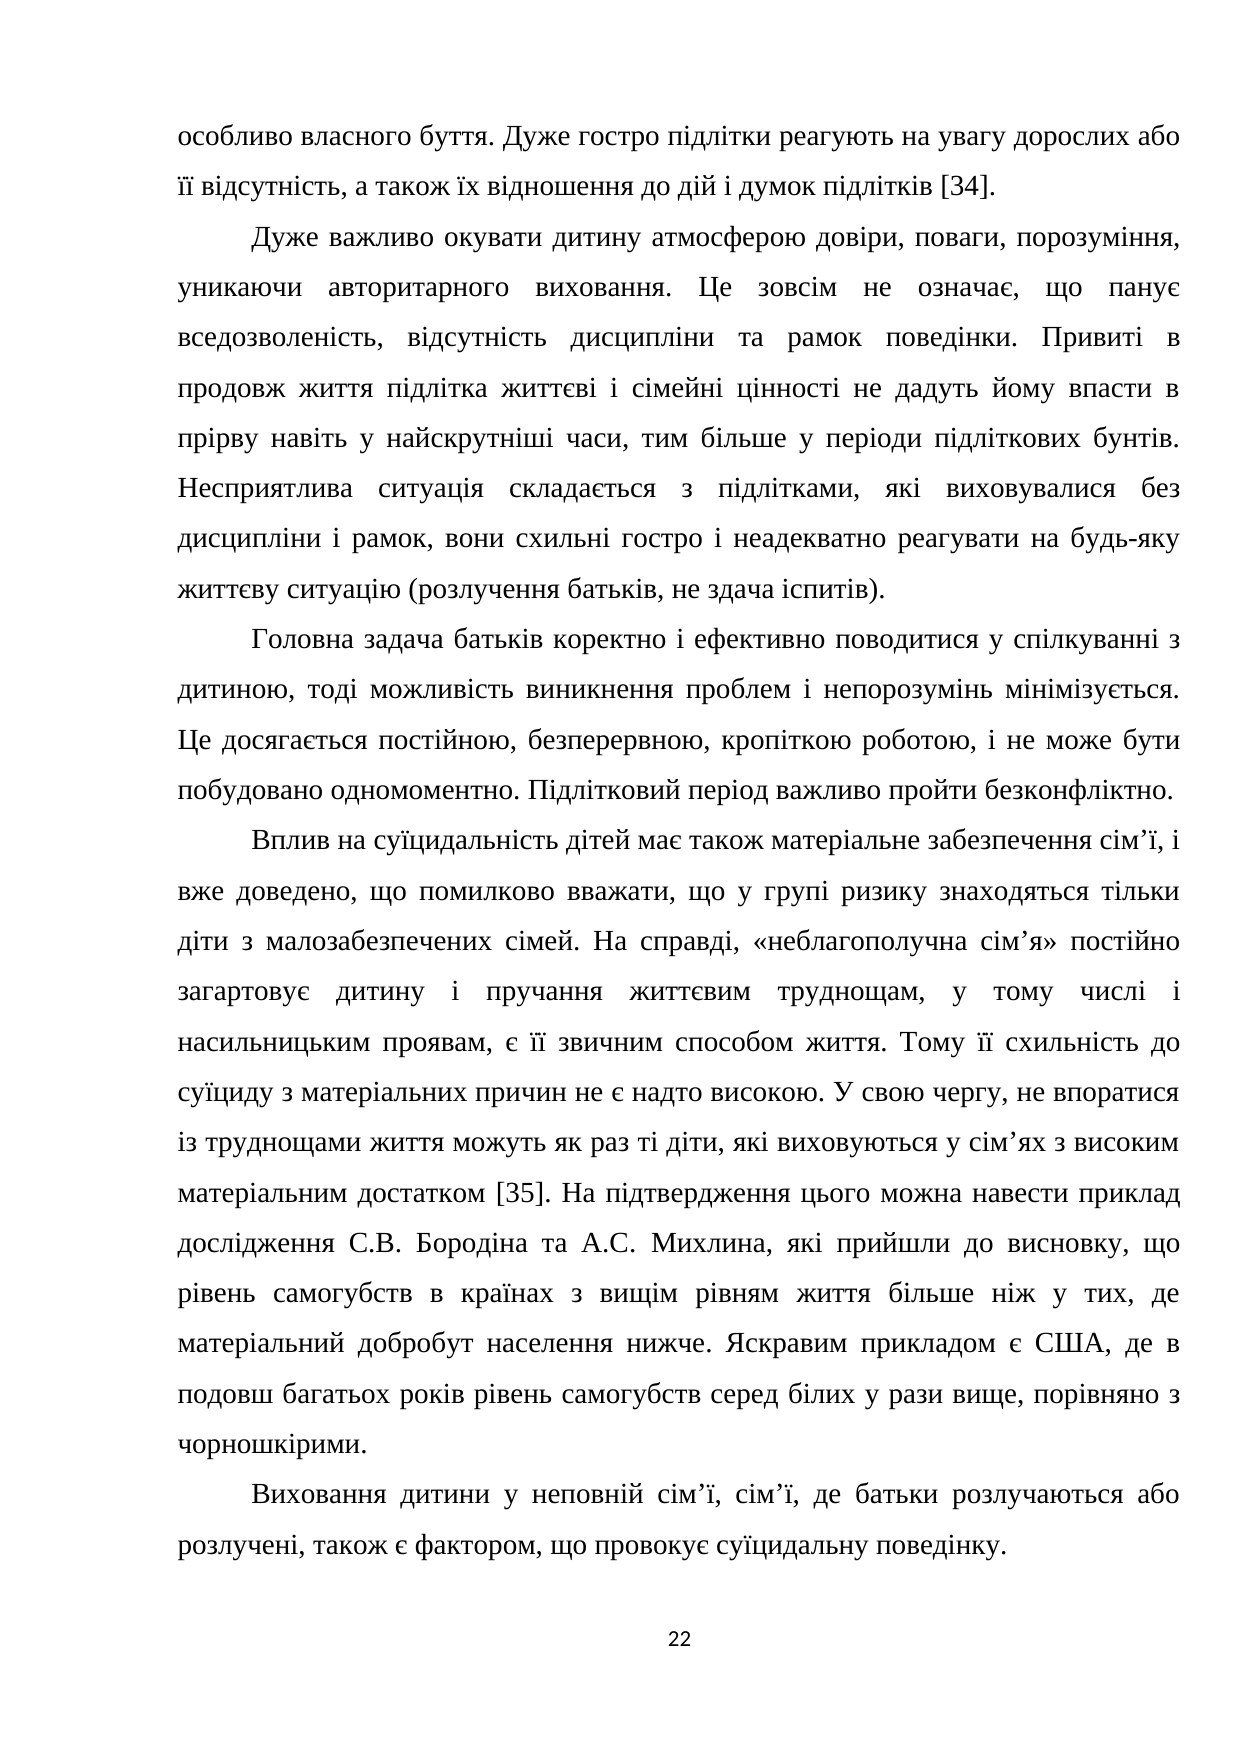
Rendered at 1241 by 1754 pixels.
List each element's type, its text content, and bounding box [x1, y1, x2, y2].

text Дуже важливо окувати дитину атмосферою довіри, поваги, порозуміння, уникаючи авторитарного виховання. Це зовсім не означає, що панує вседозволеність, відсутність дисципліни та рамок поведінки. Привиті в продовж життя підлітка життєві і сімейні цінності не дадуть йому впасти в прірву навіть у найскрутніші часи, тим більше у періоди підліткових бунтів. Несприятлива ситуація складається з підлітками, які виховувалися без дисципліни і рамок, вони схильні гостро і неадекватно реагувати на будь-яку життєву ситуацію (розлучення батьків, не здача іспитів). [177, 219, 1181, 604]
text Головна задача батьків коректно і ефективно поводитися у спілкуванні з дитиною, тоді можливість виникнення проблем і непорозумінь мінімізується. Це досягається постійною, безперервною, кропіткою роботою, і не може бути побудовано одномоментно. Підлітковий період важливо пройти безконфліктно. [177, 621, 1181, 806]
text Вплив на суїцидальність дітей має також матеріальне забезпечення сім’ї, і вже доведено, що помилково вважати, що у групі ризику знаходяться тільки діти з малозабезпечених сімей. На справді, «неблагополучна сім’я» постійно загартовує дитину і пручання життєвим труднощам, у тому числі і насильницьким проявам, є її звичним способом життя. Тому її схильність до суїциду з матеріальних причин не є надто високою. У свою чергу, не впоратися із труднощами життя можуть як раз ті діти, які виховуються у сім’ях з високим матеріальним достатком [35]. На підтвердження цього можна навести приклад дослідження С.В. Бородіна та А.С. Михлина, які прийшли до висновку, що рівень самогубств в країнах з вищім рівням життя більше ніж у тих, де матеріальний добробут населення нижче. Яскравим прикладом є США, де в подовш багатьох років рівень самогубств серед білих у рази вище, порівняно з чорношкірими. [177, 822, 1181, 1460]
text Виховання дитини у неповній сім’ї, сім’ї, де батьки розлучаються або розлучені, також є фактором, що провокує суїцидальну поведінку. [177, 1477, 1181, 1560]
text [177, 118, 1181, 202]
